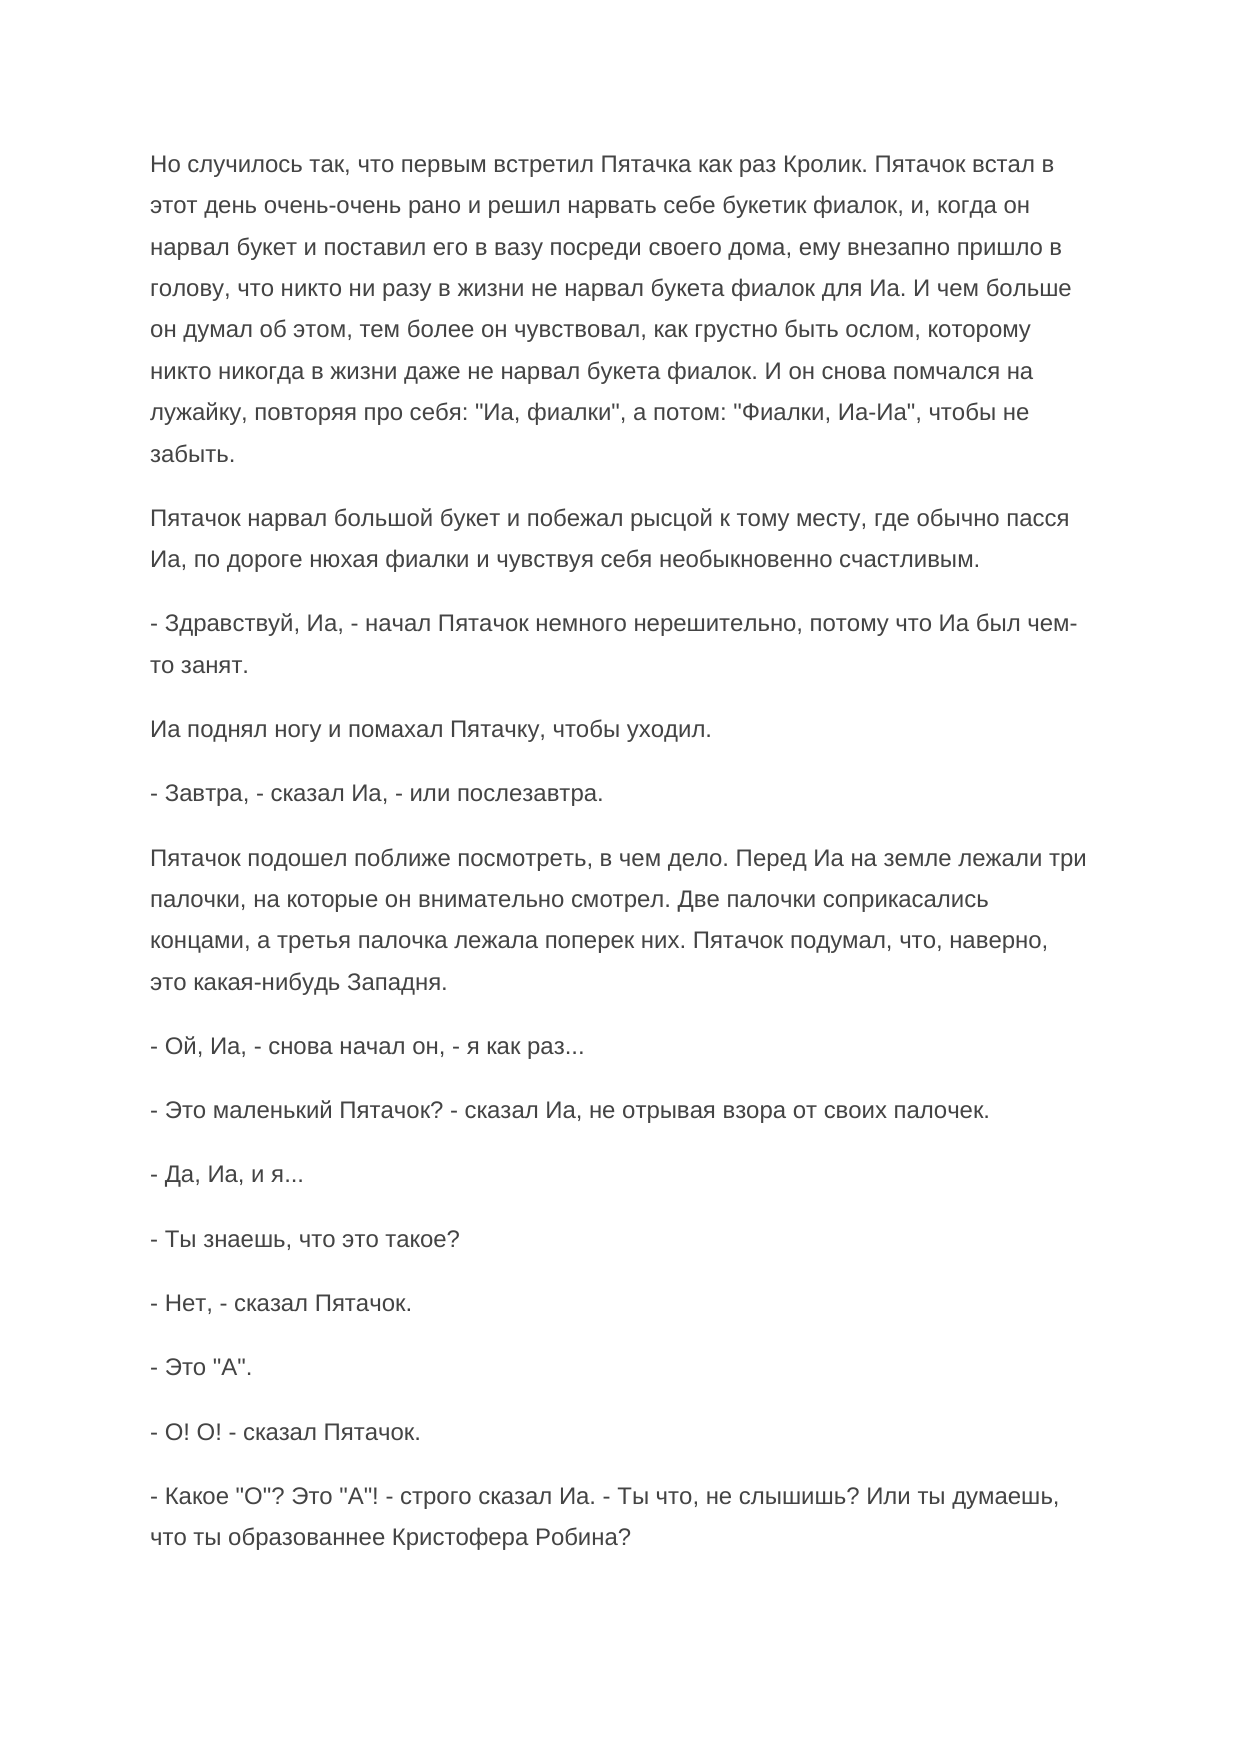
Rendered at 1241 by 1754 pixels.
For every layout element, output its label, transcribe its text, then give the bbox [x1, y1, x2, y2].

text - Ты знаешь, что это такое? [150, 1225, 1090, 1252]
text Пятачок подошел поближе посмотреть, в чем дело. Перед Иа на земле лежали три палочки, на которые он внимательно смотрел. Две палочки соприкасались концами, а третья палочка лежала поперек них. Пятачок подумал, что, наверно, это какая-нибудь Западня. [150, 843, 1090, 995]
text Иа поднял ногу и помахал Пятачку, чтобы уходил. [150, 715, 1090, 743]
text - Это "А". [150, 1353, 1090, 1381]
text - Здравствуй, Иа, - начал Пятачок немного нерешительно, потому что Иа был чем-то занят. [150, 609, 1090, 678]
text - О! О! - сказал Пятачок. [150, 1417, 1090, 1445]
text Но случилось так, что первым встретил Пятачка как раз Кролик. Пятачок встал в этот день очень-очень рано и решил нарвать себе букетик фиалок, и, когда он нарвал букет и поставил его в вазу посреди своего дома, ему внезапно пришло в голову, что никто ни разу в жизни не нарвал букета фиалок для Иа. И чем больше он думал об этом, тем более он чувствовал, как грустно быть ослом, которому никто никогда в жизни даже не нарвал букета фиалок. И он снова помчался на лужайку, повторяя про себя: "Иа, фиалки", а потом: "Фиалки, Иа-Иа", чтобы не забыть. [150, 150, 1090, 467]
text Пятачок нарвал большой букет и побежал рысцой к тому месту, где обычно пасся Иа, по дороге нюхая фиалки и чувствуя себя необыкновенно счастливым. [150, 504, 1090, 573]
text - Завтра, - сказал Иа, - или послезавтра. [150, 779, 1090, 807]
text - Да, Иа, и я... [150, 1160, 1090, 1188]
text - Это маленький Пятачок? - сказал Иа, не отрывая взора от своих палочек. [150, 1096, 1090, 1124]
text - Какое "О"? Это "А"! - строго сказал Иа. - Ты что, не слышишь? Или ты думаешь, что ты образованнее Кристофера Робина? [150, 1482, 1090, 1551]
text - Ой, Иа, - снова начал он, - я как раз... [150, 1032, 1090, 1059]
text - Нет, - сказал Пятачок. [150, 1289, 1090, 1317]
